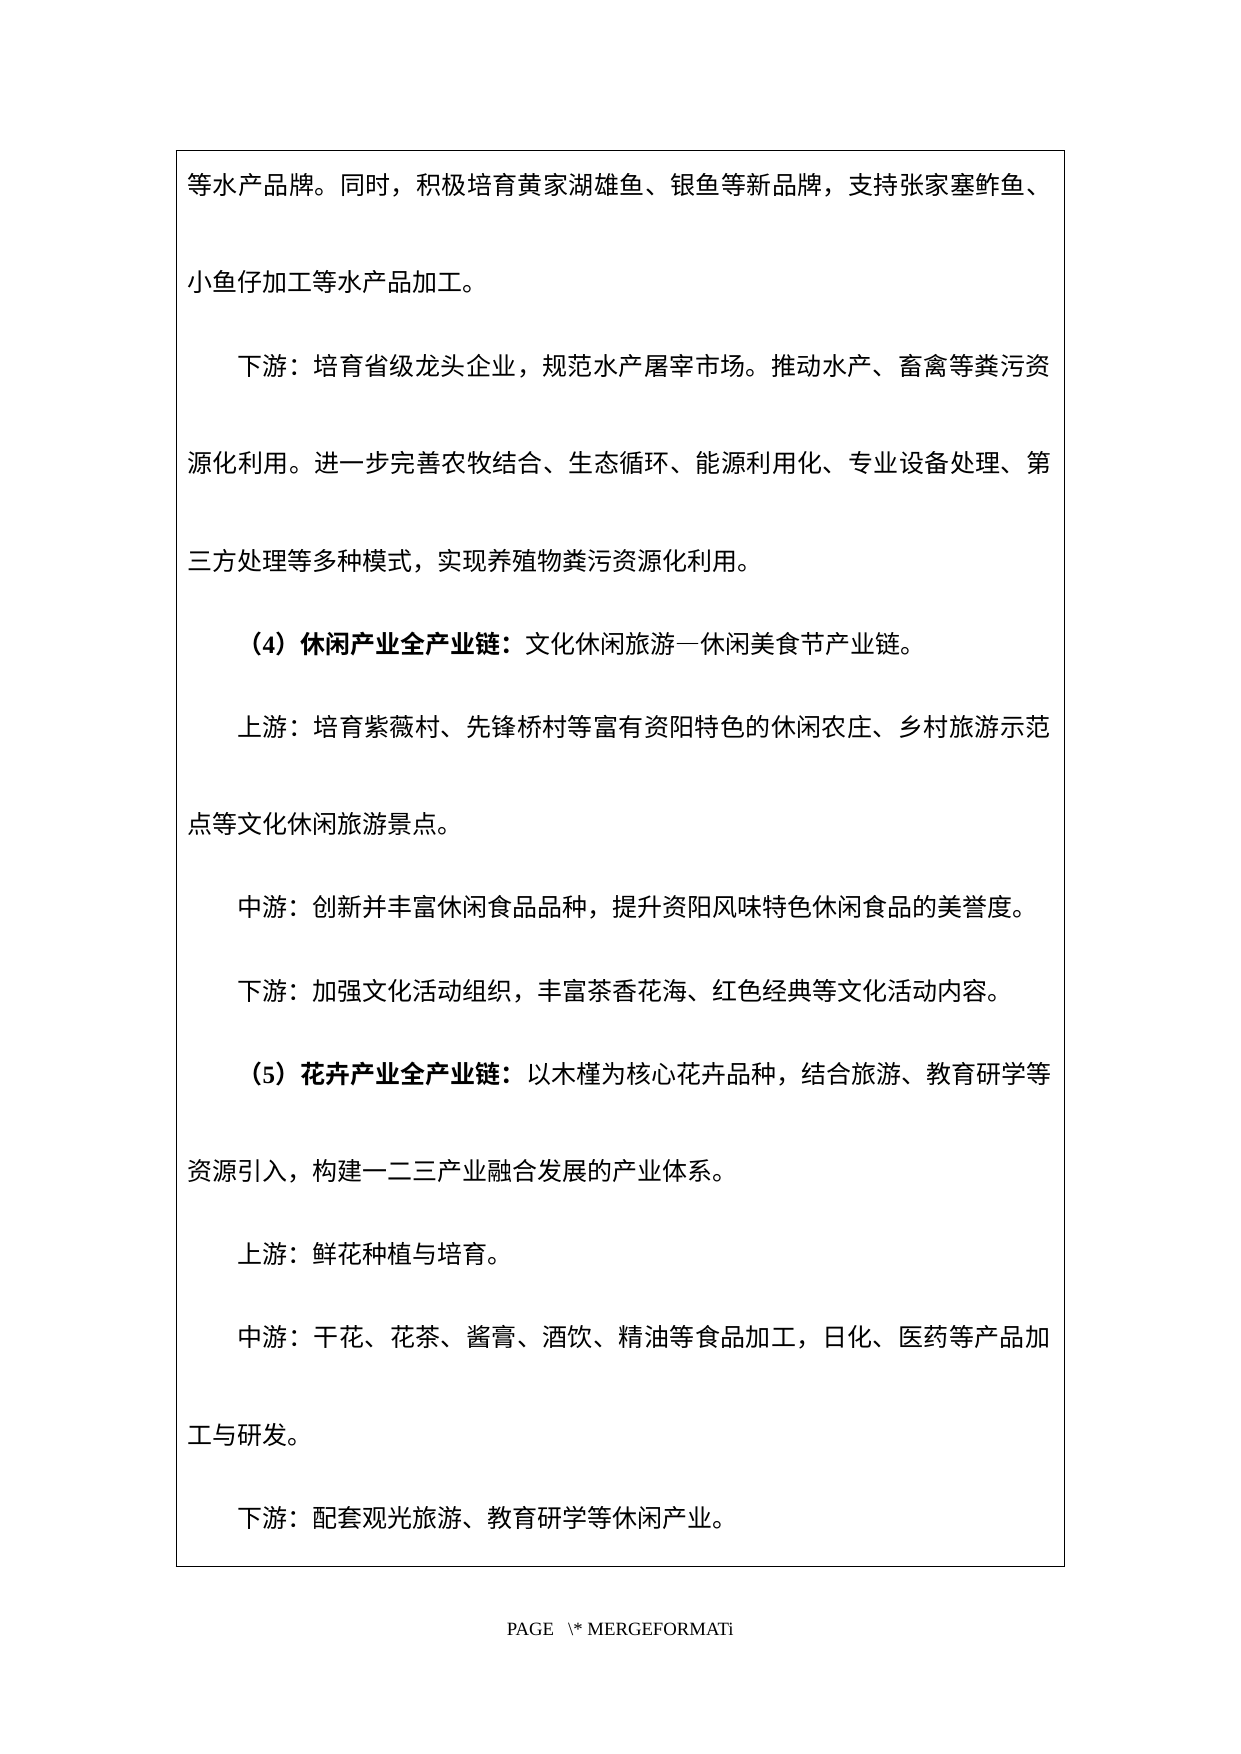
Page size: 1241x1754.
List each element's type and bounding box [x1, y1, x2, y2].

table_cell [177, 151, 1064, 1566]
